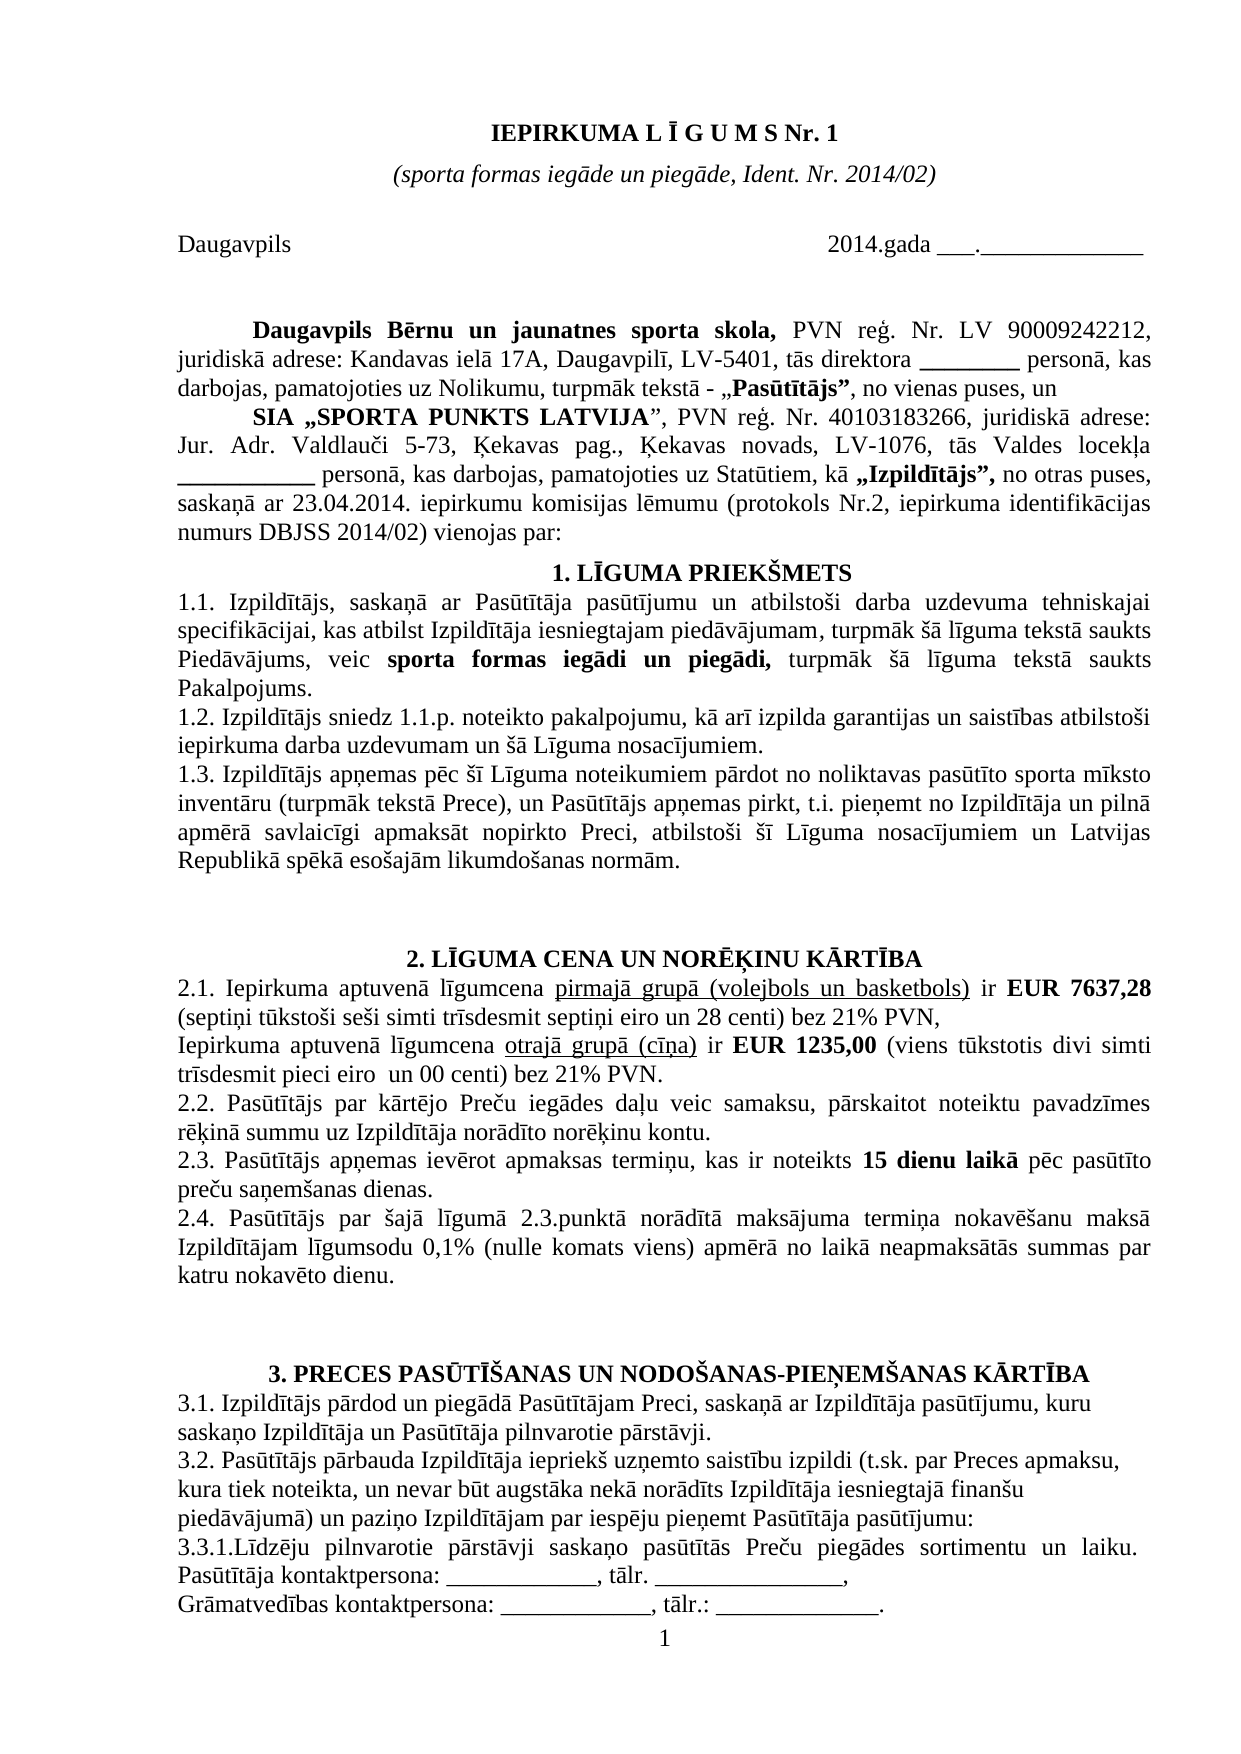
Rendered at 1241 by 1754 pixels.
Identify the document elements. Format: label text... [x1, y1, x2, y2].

text 2.3. Pasūtītājs apņemas ievērot apmaksas termiņu, kas ir noteikts 15 dienu laikā pēc pasūtīto preču saņemšanas dienas. [177, 1146, 1152, 1203]
text 3.1. Izpildītājs pārdod un piegādā Pasūtītājam Preci, saskaņā ar Izpildītāja pasūtījumu, kuru [177, 1388, 1152, 1417]
text saskaņo Izpildītāja un Pasūtītāja pilnvarotie pārstāvji. [177, 1417, 1152, 1446]
text (sporta formas iegāde un piegāde, Ident. Nr. 2014/02) [177, 159, 1152, 188]
text 3.3.1.Līdzēju pilnvarotie pārstāvji saskaņo pasūtītās Preču piegādes sortimentu un laiku. Pasūtītāja kontaktpersona: ____________, tālr. _______________, [177, 1532, 1139, 1589]
text 3. PRECES PASŪTĪŠANAS UN NODOŠANAS-PIEŅEMŠANAS KĀRTĪBA [207, 1359, 1152, 1388]
text 1.2. Izpildītājs sniedz 1.1.p. noteikto pakalpojumu, kā arī izpilda garantijas un saistības atbilstoši iepirkuma darba uzdevumam un šā Līguma nosacījumiem. [177, 702, 1152, 759]
text 2.1. Iepirkuma aptuvenā līgumcena pirmajā grupā (volejbols un basketbols) ir EUR 7637,28 (septiņi tūkstoši seši simti trīsdesmit septiņi eiro un 28 centi) bez 21% PVN, [177, 973, 1152, 1031]
text 3.2. Pasūtītājs pārbauda Izpildītāja iepriekš uzņemto saistību izpildi (t.sk. par Preces apmaksu, kura tiek noteikta, un nevar būt augstāka nekā norādīts Izpildītāja iesniegtajā finanšu piedāvājumā) un paziņo Izpildītājam par iespēju pieņemt Pasūtītāja pasūtījumu: [177, 1446, 1152, 1532]
text IEPIRKUMA L Ī G U M S Nr. 1 [177, 118, 1152, 147]
text 2.4. Pasūtītājs par šajā līgumā 2.3.punktā norādītā maksājuma termiņa nokavēšanu maksā Izpildītājam līgumsodu 0,1% (nulle komats viens) apmērā no laikā neapmaksātās summas par katru nokavēto dienu. [177, 1203, 1152, 1289]
text Grāmatvedības kontaktpersona: ____________, tālr.: _____________. [177, 1589, 1139, 1618]
text Daugavpils Bērnu un jaunatnes sporta skola, PVN reģ. Nr. LV 90009242212, juridiskā adrese: Kandavas ielā 17A, Daugavpilī, LV-5401, tās direktora ________ personā, kas darbojas, pamatojoties uz Nolikumu, turpmāk tekstā - „Pasūtītājs”, no vienas puses, un [177, 316, 1152, 402]
text 1.3. Izpildītājs apņemas pēc šī Līguma noteikumiem pārdot no noliktavas pasūtīto sporta mīksto inventāru (turpmāk tekstā Prece), un Pasūtītājs apņemas pirkt, t.i. pieņemt no Izpildītāja un pilnā apmērā savlaicīgi apmaksāt nopirkto Preci, atbilstoši šī Līguma nosacījumiem un Latvijas Republikā spēkā esošajām likumdošanas normām. [177, 759, 1152, 874]
text 1. LĪGUMA PRIEKŠMETS [177, 558, 1152, 587]
text Iepirkuma aptuvenā līgumcena otrajā grupā (cīņa) ir EUR 1235,00 (viens tūkstotis divi simti trīsdesmit pieci eiro un 00 centi) bez 21% PVN. [177, 1031, 1152, 1088]
text SIA „SPORTA PUNKTS LATVIJA”, PVN reģ. Nr. 40103183266, juridiskā adrese: Jur. Adr. Valdlauči 5-73, Ķekavas pag., Ķekavas novads, LV-1076, tās Valdes locekļa ___________ personā, kas darbojas, pamatojoties uz Statūtiem, kā „Izpildītājs”, no otras puses, saskaņā ar 23.04.2014. iepirkumu komisijas lēmumu (protokols Nr.2, iepirkuma identifikācijas numurs DBJSS 2014/02) vienojas par: [177, 402, 1152, 546]
text 2. Līguma cena un Norēķinu kārtība [177, 944, 1152, 973]
text Daugavpils 2014.gada ___._____________ [177, 229, 1152, 258]
text 2.2. Pasūtītājs par kārtējo Preču iegādes daļu veic samaksu, pārskaitot noteiktu pavadzīmes rēķinā summu uz Izpildītāja norādīto norēķinu kontu. [177, 1088, 1152, 1146]
text 1.1. Izpildītājs, saskaņā ar Pasūtītāja pasūtījumu un atbilstoši darba uzdevuma tehniskajai specifikācijai, kas atbilst Izpildītāja iesniegtajam piedāvājumam, turpmāk šā līguma tekstā saukts Piedāvājums, veic sporta formas iegādi un piegādi, turpmāk šā līguma tekstā saukts Pakalpojums. [177, 587, 1152, 702]
